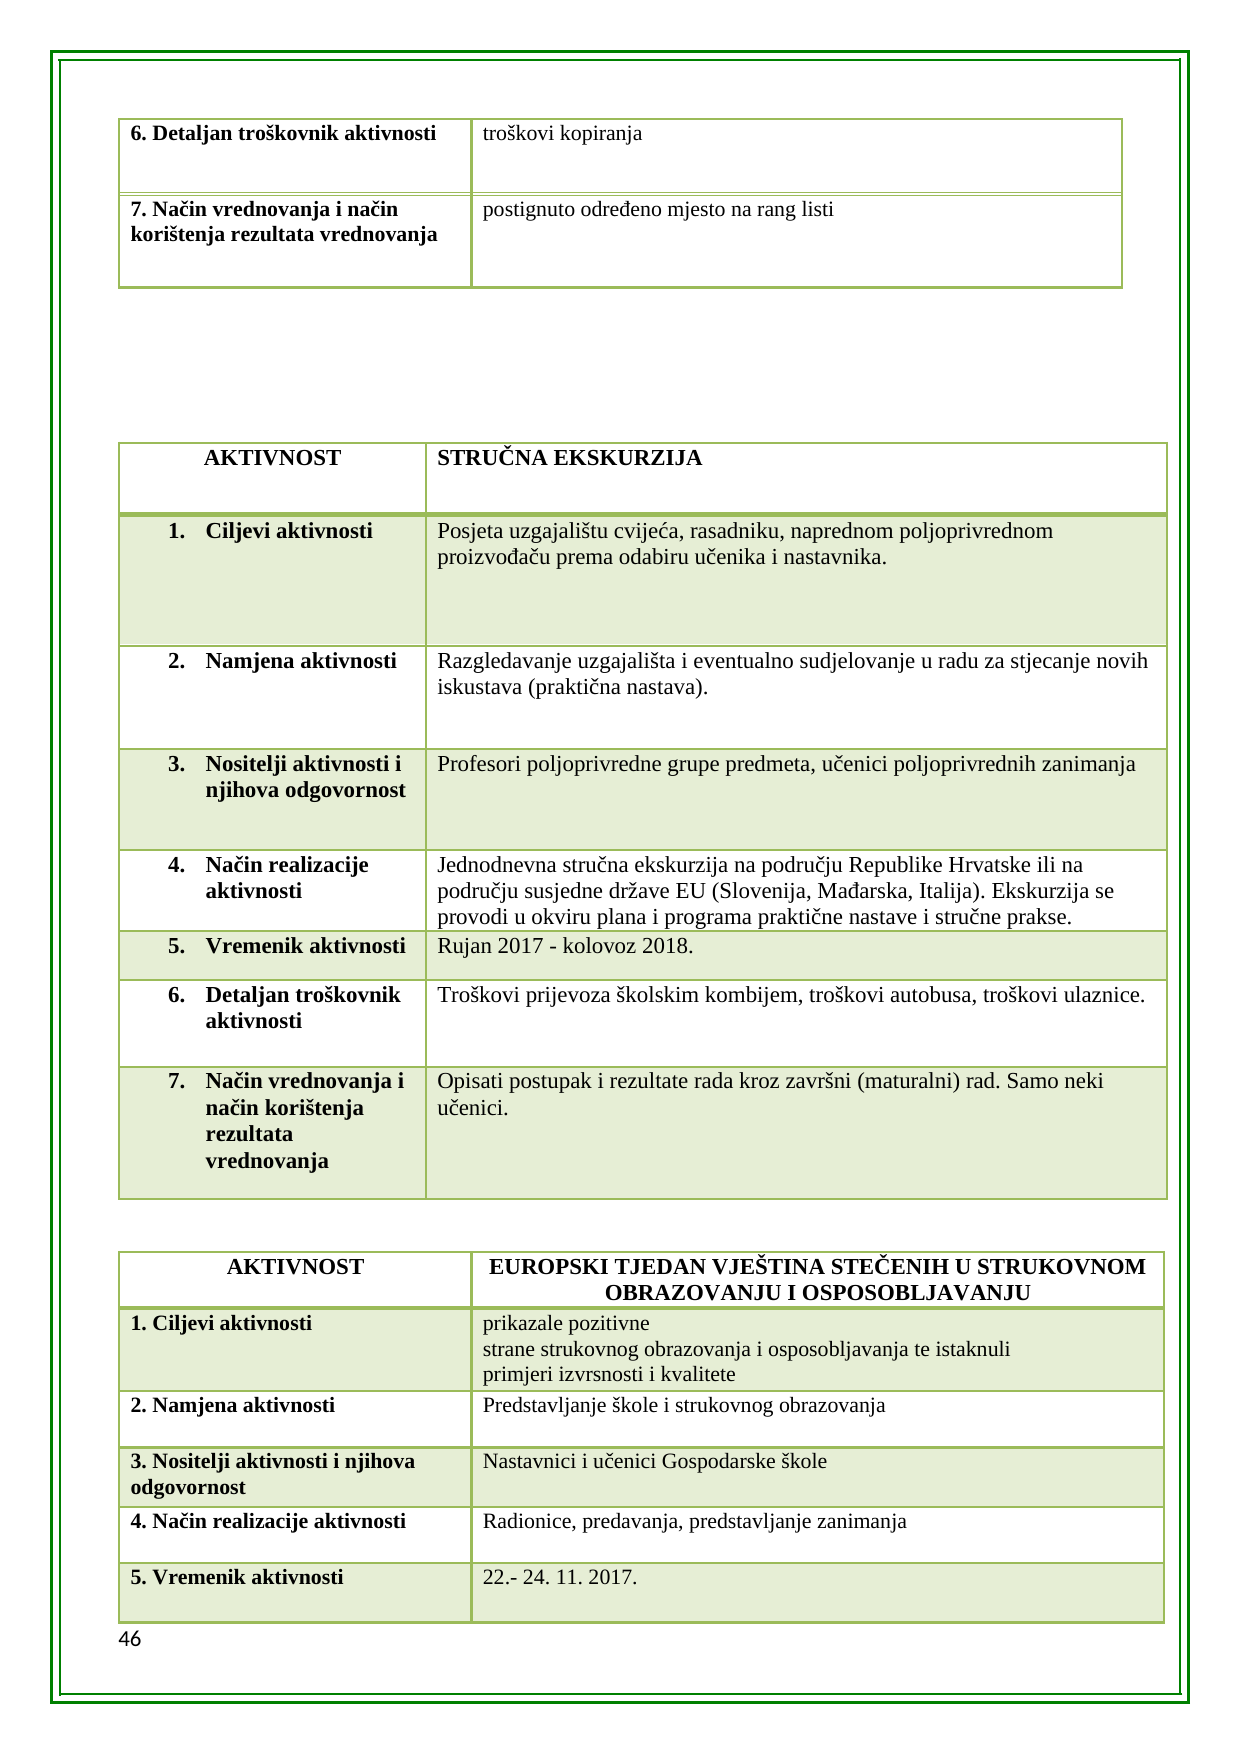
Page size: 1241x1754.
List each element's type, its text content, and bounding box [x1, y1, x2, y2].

table_header STRUČNA EKSKURZIJA [427, 444, 1166, 512]
table_cell Nastavnici i učenici Gospodarske škole [473, 1449, 1163, 1506]
table_header AKTIVNOST [120, 444, 425, 512]
table_header AKTIVNOST [120, 1253, 470, 1306]
table_cell 7. Način vrednovanja i način korištenja rezultata vrednovanja [120, 196, 470, 286]
table_cell Nositelji aktivnosti i njihova odgovornost [120, 750, 425, 849]
table_cell 4. Način realizacije aktivnosti [120, 1508, 470, 1562]
table_cell Jednodnevna stručna ekskurzija na području Republike Hrvatske ili na području susjedne države EU (Slovenija, Mađarska, Italija). Ekskurzija se provodi u okviru plana i programa praktične nastave i stručne prakse. [427, 851, 1166, 930]
table_cell Način vrednovanja i način korištenja rezultata vrednovanja [120, 1068, 425, 1198]
table_cell 5. Vremenik aktivnosti [120, 1564, 470, 1621]
table_cell Troškovi prijevoza školskim kombijem, troškovi autobusa, troškovi ulaznice. [427, 981, 1166, 1066]
table_cell postignuto određeno mjesto na rang listi [473, 196, 1121, 286]
table_cell Rujan 2017 - kolovoz 2018. [427, 932, 1166, 979]
table_cell Radionice, predavanja, predstavljanje zanimanja [473, 1508, 1163, 1562]
table_cell prikazale pozitivne strane strukovnog obrazovanja i osposobljavanja te istaknuli primjeri izvrsnosti i kvalitete [473, 1310, 1163, 1390]
table_cell troškovi kopiranja [473, 120, 1121, 191]
table_cell Način realizacije aktivnosti [120, 851, 425, 930]
table_cell 2. Namjena aktivnosti [120, 1392, 470, 1446]
table_cell Detaljan troškovnik aktivnosti [120, 981, 425, 1066]
table_cell Predstavljanje škole i strukovnog obrazovanja [473, 1392, 1163, 1446]
table_cell 1. Ciljevi aktivnosti [120, 1310, 470, 1390]
table_cell Profesori poljoprivredne grupe predmeta, učenici poljoprivrednih zanimanja [427, 750, 1166, 849]
table_cell Namjena aktivnosti [120, 647, 425, 748]
table_cell 3. Nositelji aktivnosti i njihova odgovornost [120, 1449, 470, 1506]
table_cell Posjeta uzgajalištu cvijeća, rasadniku, naprednom poljoprivrednom proizvođaču prema odabiru učenika i nastavnika. [427, 517, 1166, 644]
table_cell Vremenik aktivnosti [120, 932, 425, 979]
table_cell 22.- 24. 11. 2017. [473, 1564, 1163, 1621]
table_cell Ciljevi aktivnosti [120, 517, 425, 644]
table_cell Razgledavanje uzgajališta i eventualno sudjelovanje u radu za stjecanje novih iskustava (praktična nastava). [427, 647, 1166, 748]
table_header EUROPSKI TJEDAN VJEŠTINA STEČENIH U STRUKOVNOM OBRAZOVANJU I OSPOSOBLJAVANJU [473, 1253, 1163, 1306]
table_cell 6. Detaljan troškovnik aktivnosti [120, 120, 470, 191]
table_cell Opisati postupak i rezultate rada kroz završni (maturalni) rad. Samo neki učenici. [427, 1068, 1166, 1198]
